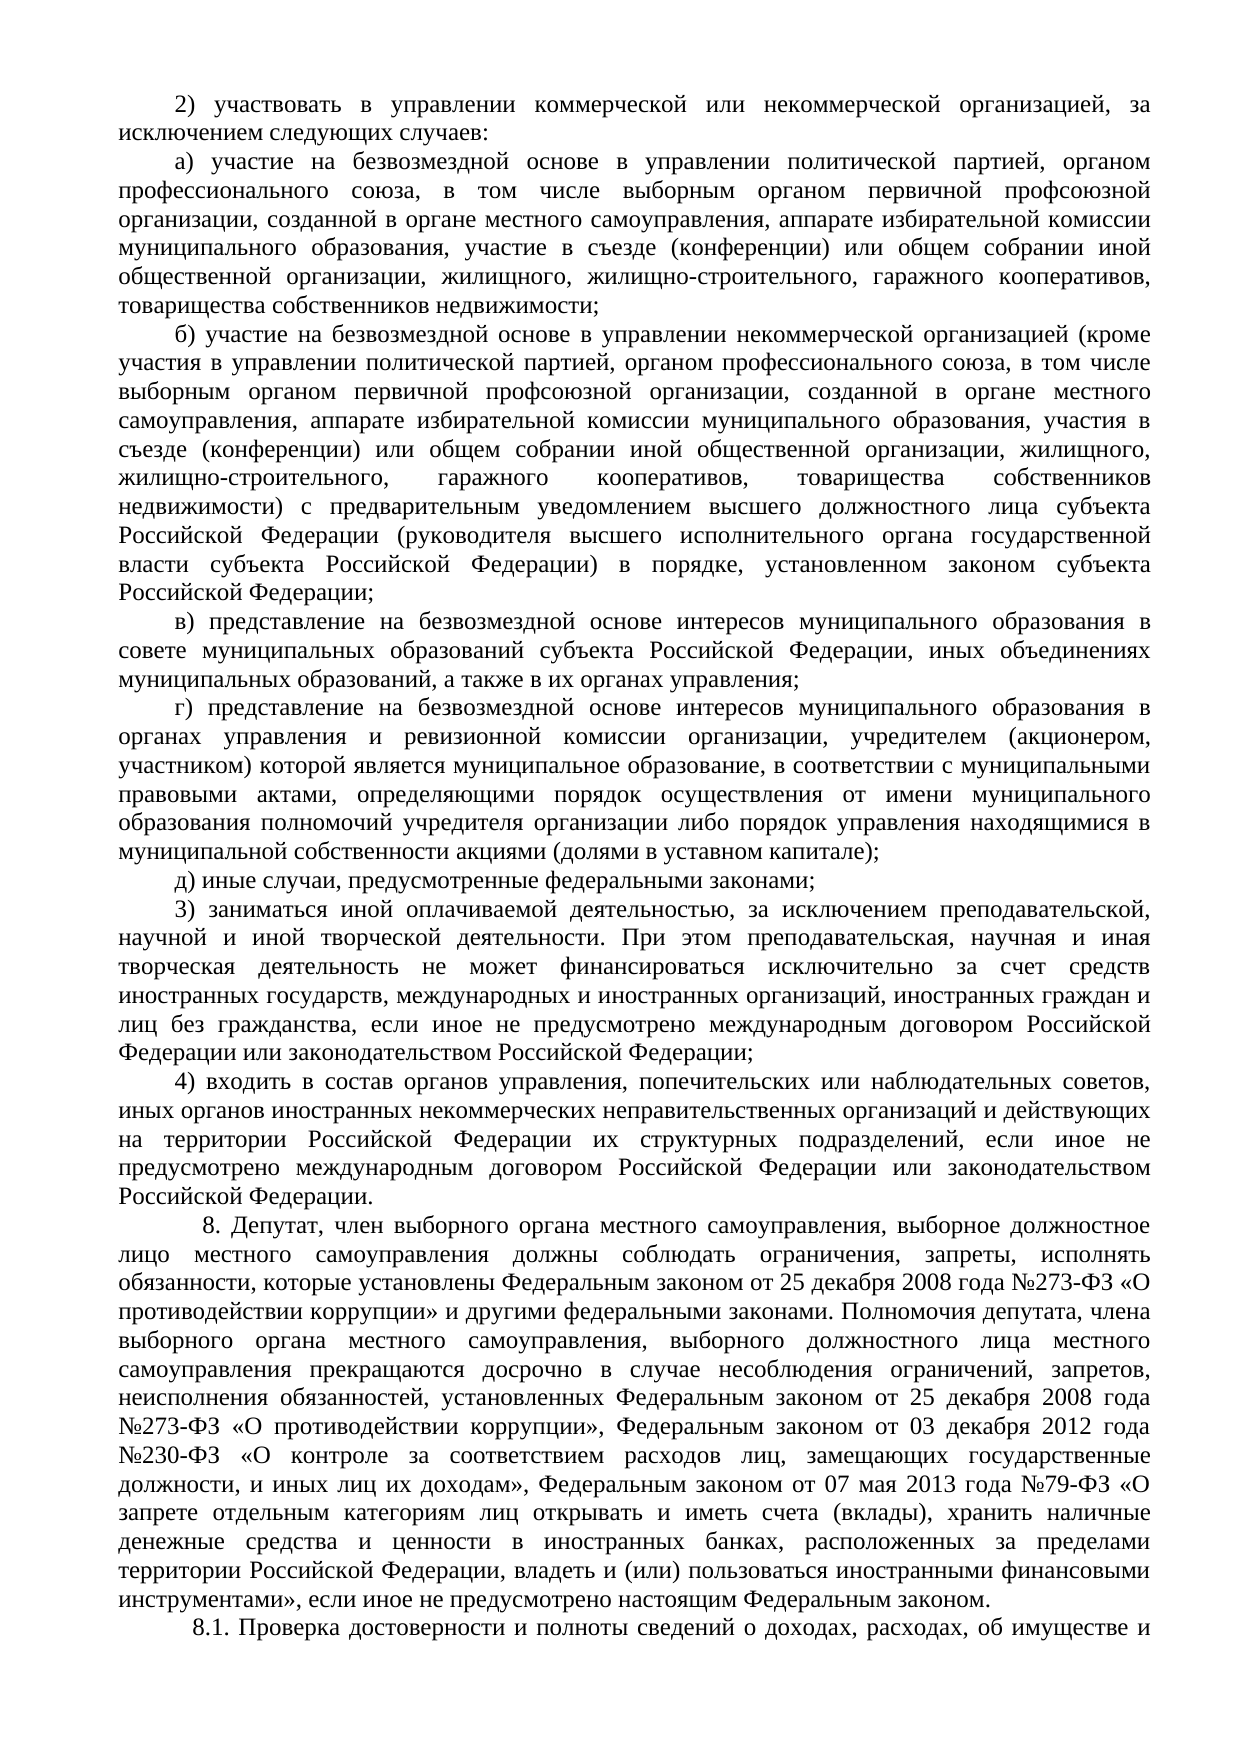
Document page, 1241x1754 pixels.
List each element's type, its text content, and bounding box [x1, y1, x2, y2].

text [118, 1612, 1152, 1641]
text б) участие на безвозмездной основе в управлении некоммерческой организацией (кроме участия в управлении политической партией, органом профессионального союза, в том числе выборным органом первичной профсоюзной организации, созданной в органе местного самоуправления, аппарате избирательной комиссии муниципального образования, участия в съезде (конференции) или общем собрании иной общественной организации, жилищного, жилищно-строительного, гаражного кооперативов, товарищества собственников недвижимости) с предварительным уведомлением высшего должностного лица субъекта Российской Федерации (руководителя высшего исполнительного органа государственной власти субъекта Российской Федерации) в порядке, установленном законом субъекта Российской Федерации; [118, 319, 1152, 606]
text 3) заниматься иной оплачиваемой деятельностью, за исключением преподавательской, научной и иной творческой деятельности. При этом преподавательская, научная и иная творческая деятельность не может финансироваться исключительно за счет средств иностранных государств, международных и иностранных организаций, иностранных граждан и лиц без гражданства, если иное не предусмотрено международным договором Российской Федерации или законодательством Российской Федерации; [118, 894, 1152, 1066]
text 8. Депутат, член выборного органа местного самоуправления, выборное должностное лицо местного самоуправления должны соблюдать ограничения, запреты, исполнять обязанности, которые установлены Федеральным законом от 25 декабря 2008 года №273-ФЗ «О противодействии коррупции» и другими федеральными законами. Полномочия депутата, члена выборного органа местного самоуправления, выборного должностного лица местного самоуправления прекращаются досрочно в случае несоблюдения ограничений, запретов, неисполнения обязанностей, установленных Федеральным законом от 25 декабря 2008 года №273-ФЗ «О противодействии коррупции», Федеральным законом от 03 декабря 2012 года №230-ФЗ «О контроле за соответствием расходов лиц, замещающих государственные должности, и иных лиц их доходам», Федеральным законом от 07 мая 2013 года №79-ФЗ «О запрете отдельным категориям лиц открывать и иметь счета (вклады), хранить наличные денежные средства и ценности в иностранных банках, расположенных за пределами территории Российской Федерации, владеть и (или) пользоваться иностранными финансовыми инструментами», если иное не предусмотрено настоящим Федеральным законом. [118, 1210, 1152, 1612]
text 2) участвовать в управлении коммерческой или некоммерческой организацией, за исключением следующих случаев: [118, 89, 1152, 146]
text 4) входить в состав органов управления, попечительских или наблюдательных советов, иных органов иностранных некоммерческих неправительственных организаций и действующих на территории Российской Федерации их структурных подразделений, если иное не предусмотрено международным договором Российской Федерации или законодательством Российской Федерации. [118, 1066, 1152, 1210]
text г) представление на безвозмездной основе интересов муниципального образования в органах управления и ревизионной комиссии организации, учредителем (акционером, участником) которой является муниципальное образование, в соответствии с муниципальными правовыми актами, определяющими порядок осуществления от имени муниципального образования полномочий учредителя организации либо порядок управления находящимися в муниципальной собственности акциями (долями в уставном капитале); [118, 692, 1152, 865]
text в) представление на безвозмездной основе интересов муниципального образования в совете муниципальных образований субъекта Российской Федерации, иных объединениях муниципальных образований, а также в их органах управления; [118, 606, 1152, 692]
text а) участие на безвозмездной основе в управлении политической партией, органом профессионального союза, в том числе выборным органом первичной профсоюзной организации, созданной в органе местного самоуправления, аппарате избирательной комиссии муниципального образования, участие в съезде (конференции) или общем собрании иной общественной организации, жилищного, жилищно-строительного, гаражного кооперативов, товарищества собственников недвижимости; [118, 146, 1152, 319]
text д) иные случаи, предусмотренные федеральными законами; [118, 865, 1152, 894]
